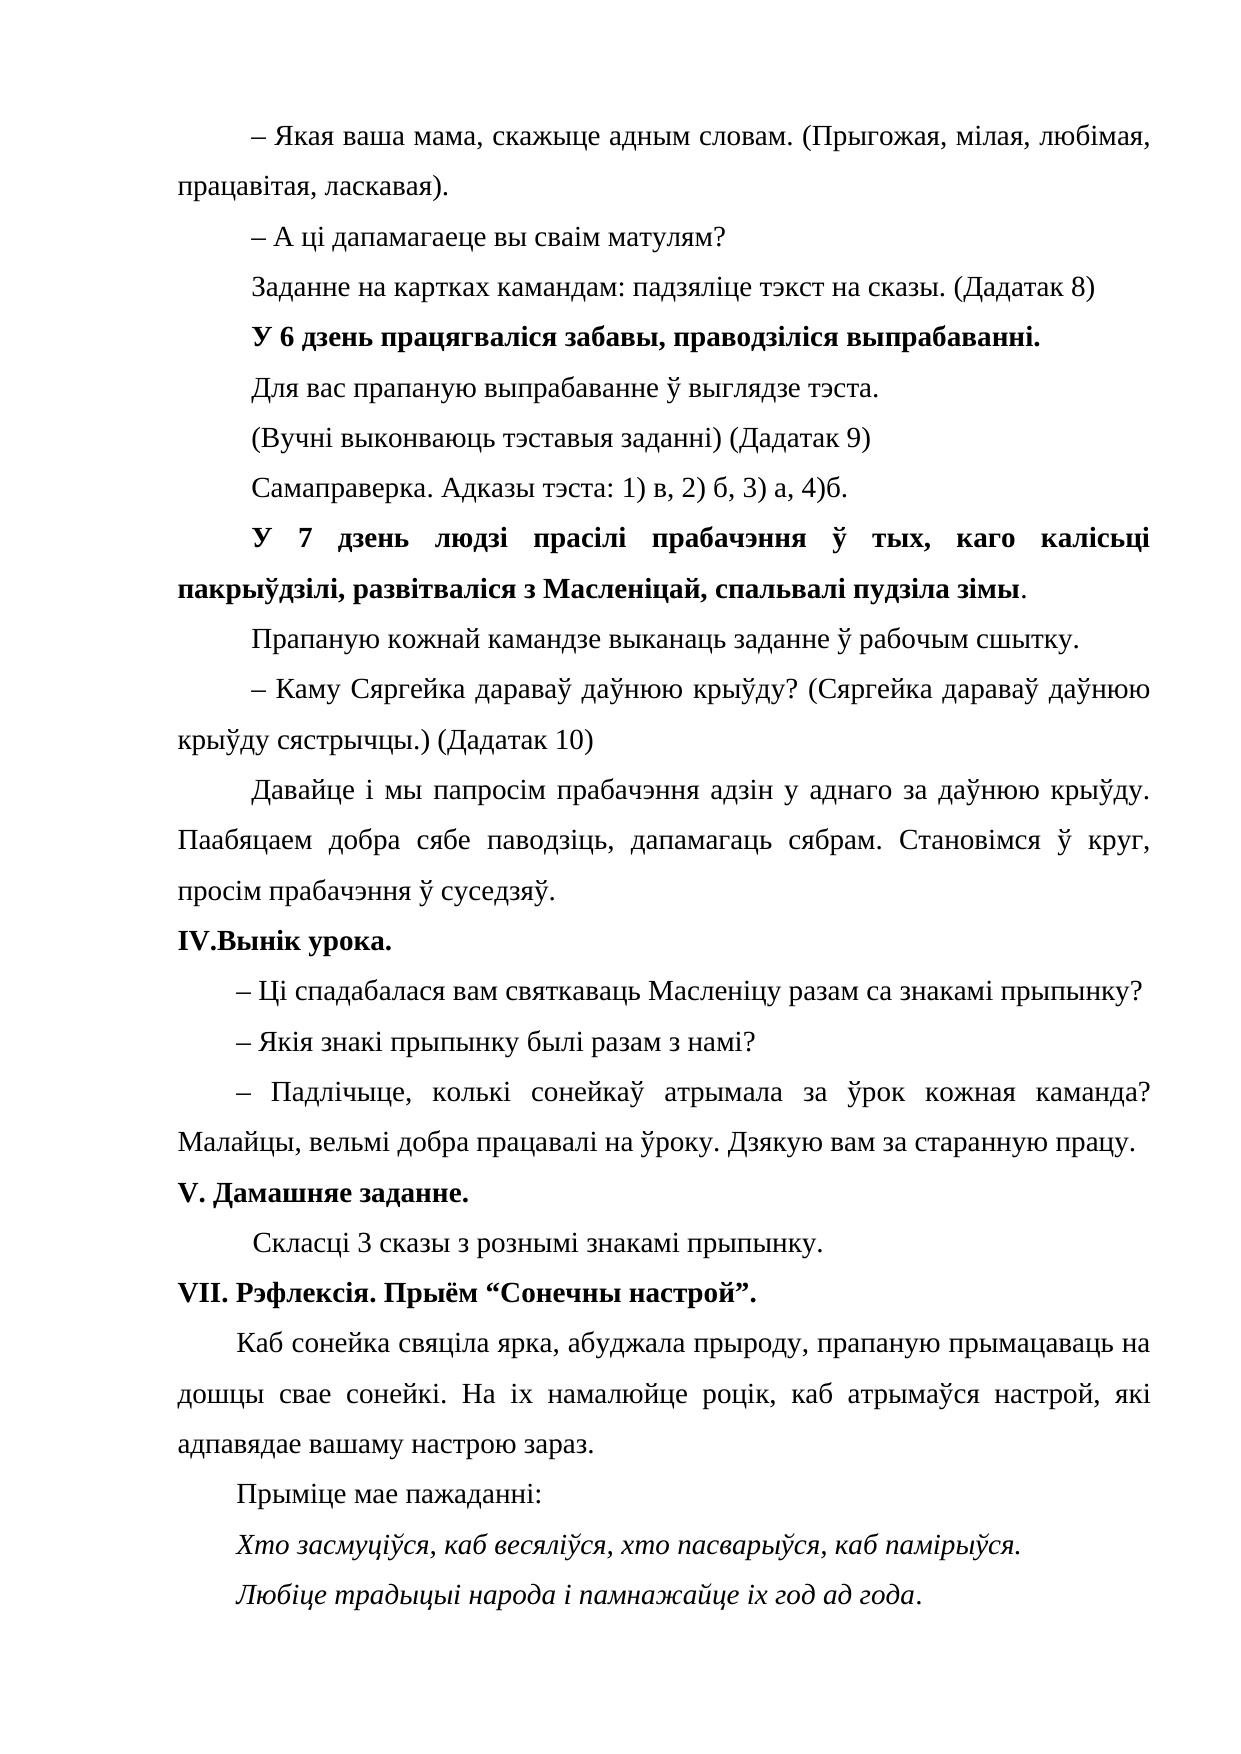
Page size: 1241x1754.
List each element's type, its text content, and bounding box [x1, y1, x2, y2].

text (Вучні выконваюць тэставыя заданні) (Дадатак 9) [177, 420, 1152, 453]
text – Ці спадабалася вам святкаваць Масленіцу разам са знакамі прыпынку? [177, 973, 1152, 1007]
text Любіце традыцыі народа і памнажайце іх год ад года. [177, 1577, 1152, 1611]
text – Якая ваша мама, скажыце адным словам. (Прыгожая, мілая, любімая, працавітая, ласкавая). [177, 118, 1152, 202]
text Самаправерка. Адказы тэста: 1) в, 2) б, 3) а, 4)б. [177, 470, 1152, 504]
text – Падлічыце, колькі сонейкаў атрымала за ўрок кожная каманда? Малайцы, вельмі добра працавалі на ўроку. Дзякую вам за старанную працу. [177, 1074, 1152, 1158]
text У 7 дзень людзі прасілі прабачэння ў тых, каго калісьці пакрыўдзілі, развітваліся з Масленіцай, спальвалі пудзіла зімы. [177, 521, 1152, 604]
text Хто засмуціўся, каб весяліўся, хто пасварыўся, каб памірыўся. [177, 1527, 1152, 1560]
text ІV.Вынік урока. [177, 923, 1152, 957]
text У 6 дзень працягваліся забавы, праводзіліся выпрабаванні. [177, 319, 1152, 353]
text Прыміце мае пажаданні: [177, 1477, 1152, 1510]
text Каб сонейка свяціла ярка, абуджала прыроду, прапаную прымацаваць на дошцы свае сонейкі. На іх намалюйце роцік, каб атрымаўся настрой, які адпавядае вашаму настрою зараз. [177, 1326, 1152, 1460]
text VII. Рэфлексія. Прыём “Сонечны настрой”. [177, 1275, 1152, 1309]
text Заданне на картках камандам: падзяліце тэкст на сказы. (Дадатак 8) [177, 269, 1152, 303]
text V. Дамашняе заданне. [177, 1175, 1152, 1208]
text Прапаную кожнай камандзе выканаць заданне ў рабочым сшытку. [177, 621, 1152, 655]
text Давайце і мы папросім прабачэння адзін у аднаго за даўнюю крыўду. Паабяцаем добра сябе паводзіць, дапамагаць сябрам. Становімся ў круг, просім прабачэння ў суседзяў. [177, 772, 1152, 906]
text – Якія знакі прыпынку былі разам з намі? [177, 1024, 1152, 1057]
text – А ці дапамагаеце вы сваім матулям? [177, 219, 1152, 252]
text – Каму Сяргейка дараваў даўнюю крыўду? (Сяргейка дараваў даўнюю крыўду сястрычцы.) (Дадатак 10) [177, 672, 1152, 755]
text Для вас прапаную выпрабаванне ў выглядзе тэста. [177, 370, 1152, 403]
list Скласці 3 сказы з рознымі знакамі прыпынку. [252, 1225, 1152, 1258]
